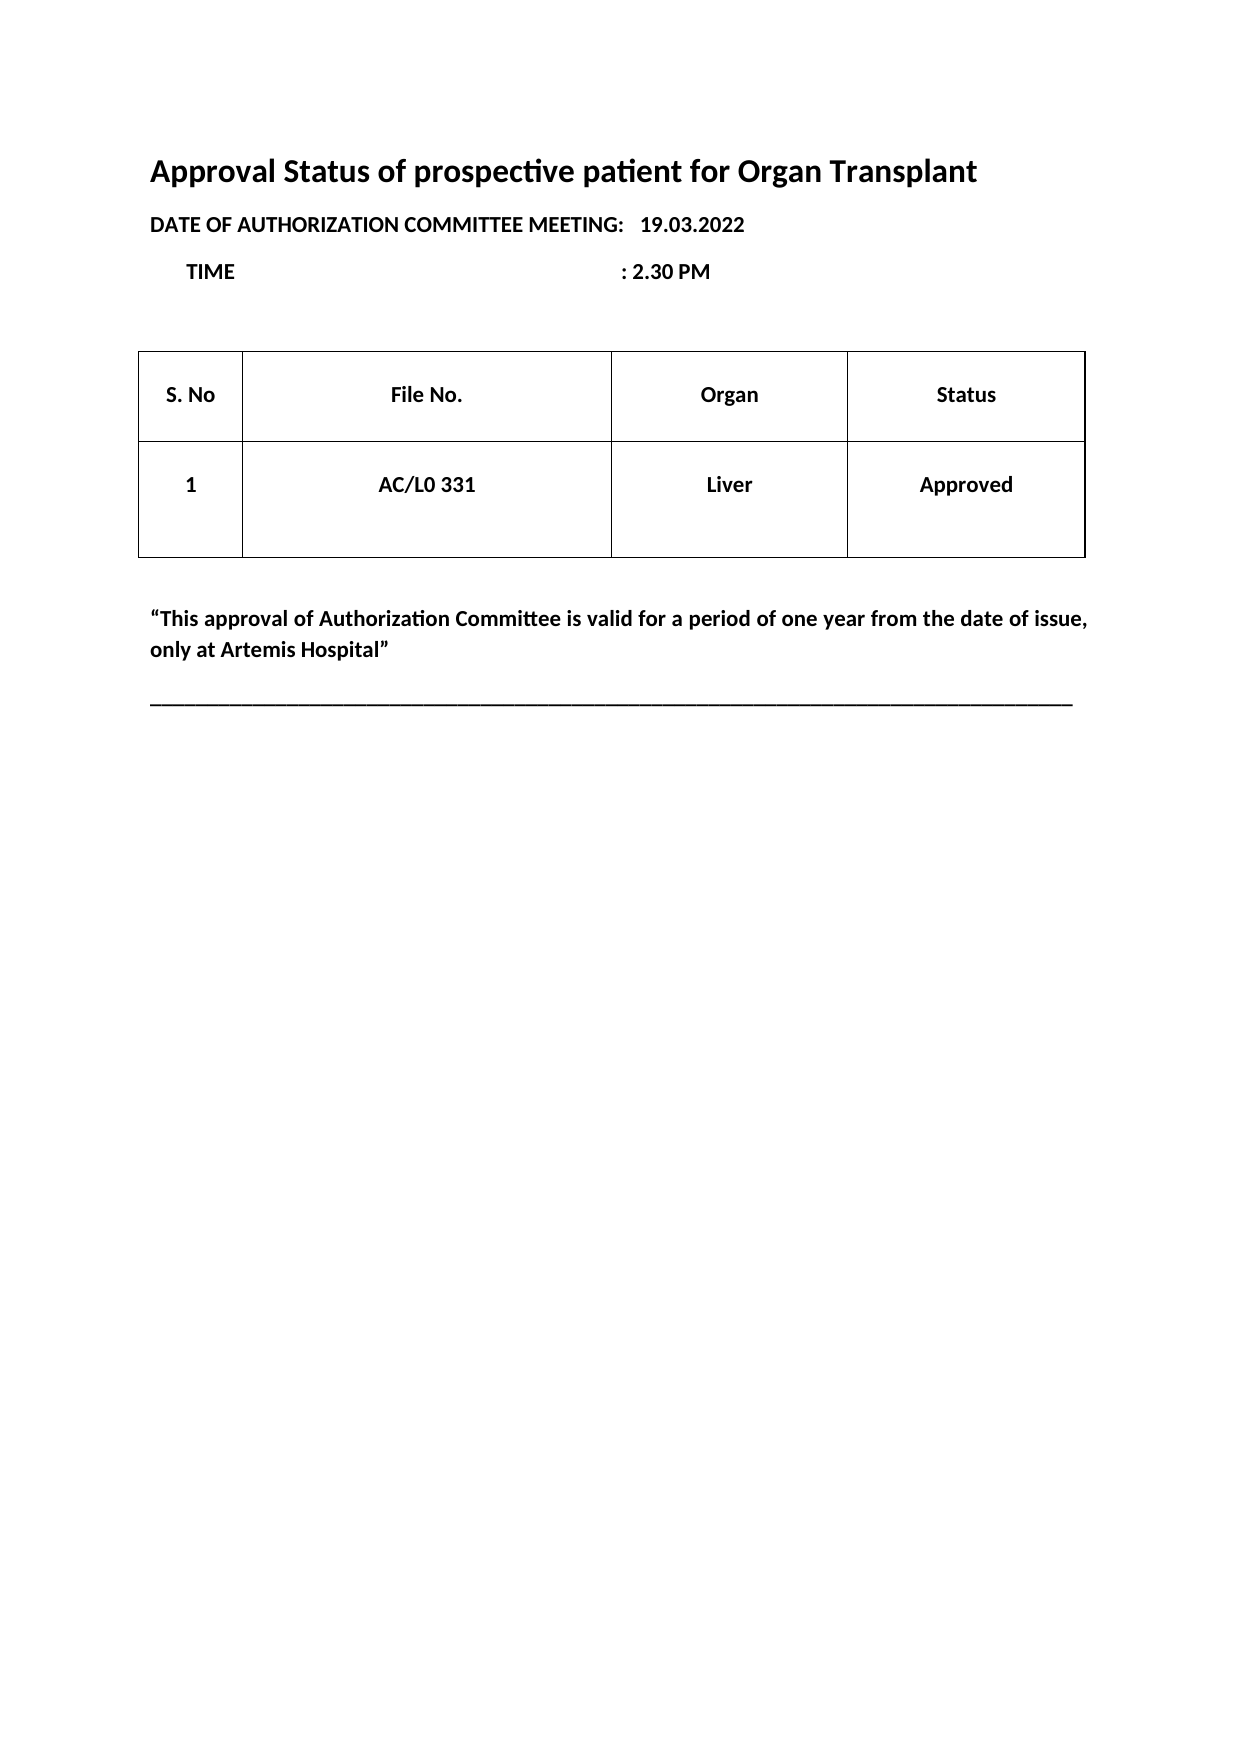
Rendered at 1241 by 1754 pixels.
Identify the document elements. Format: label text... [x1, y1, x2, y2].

text _________________________________________________________________________________ [150, 682, 1090, 709]
table_header Organ [612, 352, 847, 441]
table_cell Approved [848, 442, 1084, 557]
table_cell 1 [139, 442, 242, 557]
text DATE OF AUTHORIZATION COMMITTEE MEETING: 19.03.2022 [150, 211, 1090, 239]
table_cell AC/L0 331 [243, 442, 611, 557]
table_header File No. [243, 352, 611, 441]
text Approval Status of prospective patient for Organ Transplant [150, 150, 1090, 191]
table_cell Liver [612, 442, 847, 557]
table_header S. No [139, 352, 242, 441]
text “This approval of Authorization Committee is valid for a period of one year from the date of issue, only at Artemis Hospital” [150, 604, 1090, 663]
table_header Status [848, 352, 1084, 441]
text TIME : 2.30 PM [150, 257, 1090, 286]
